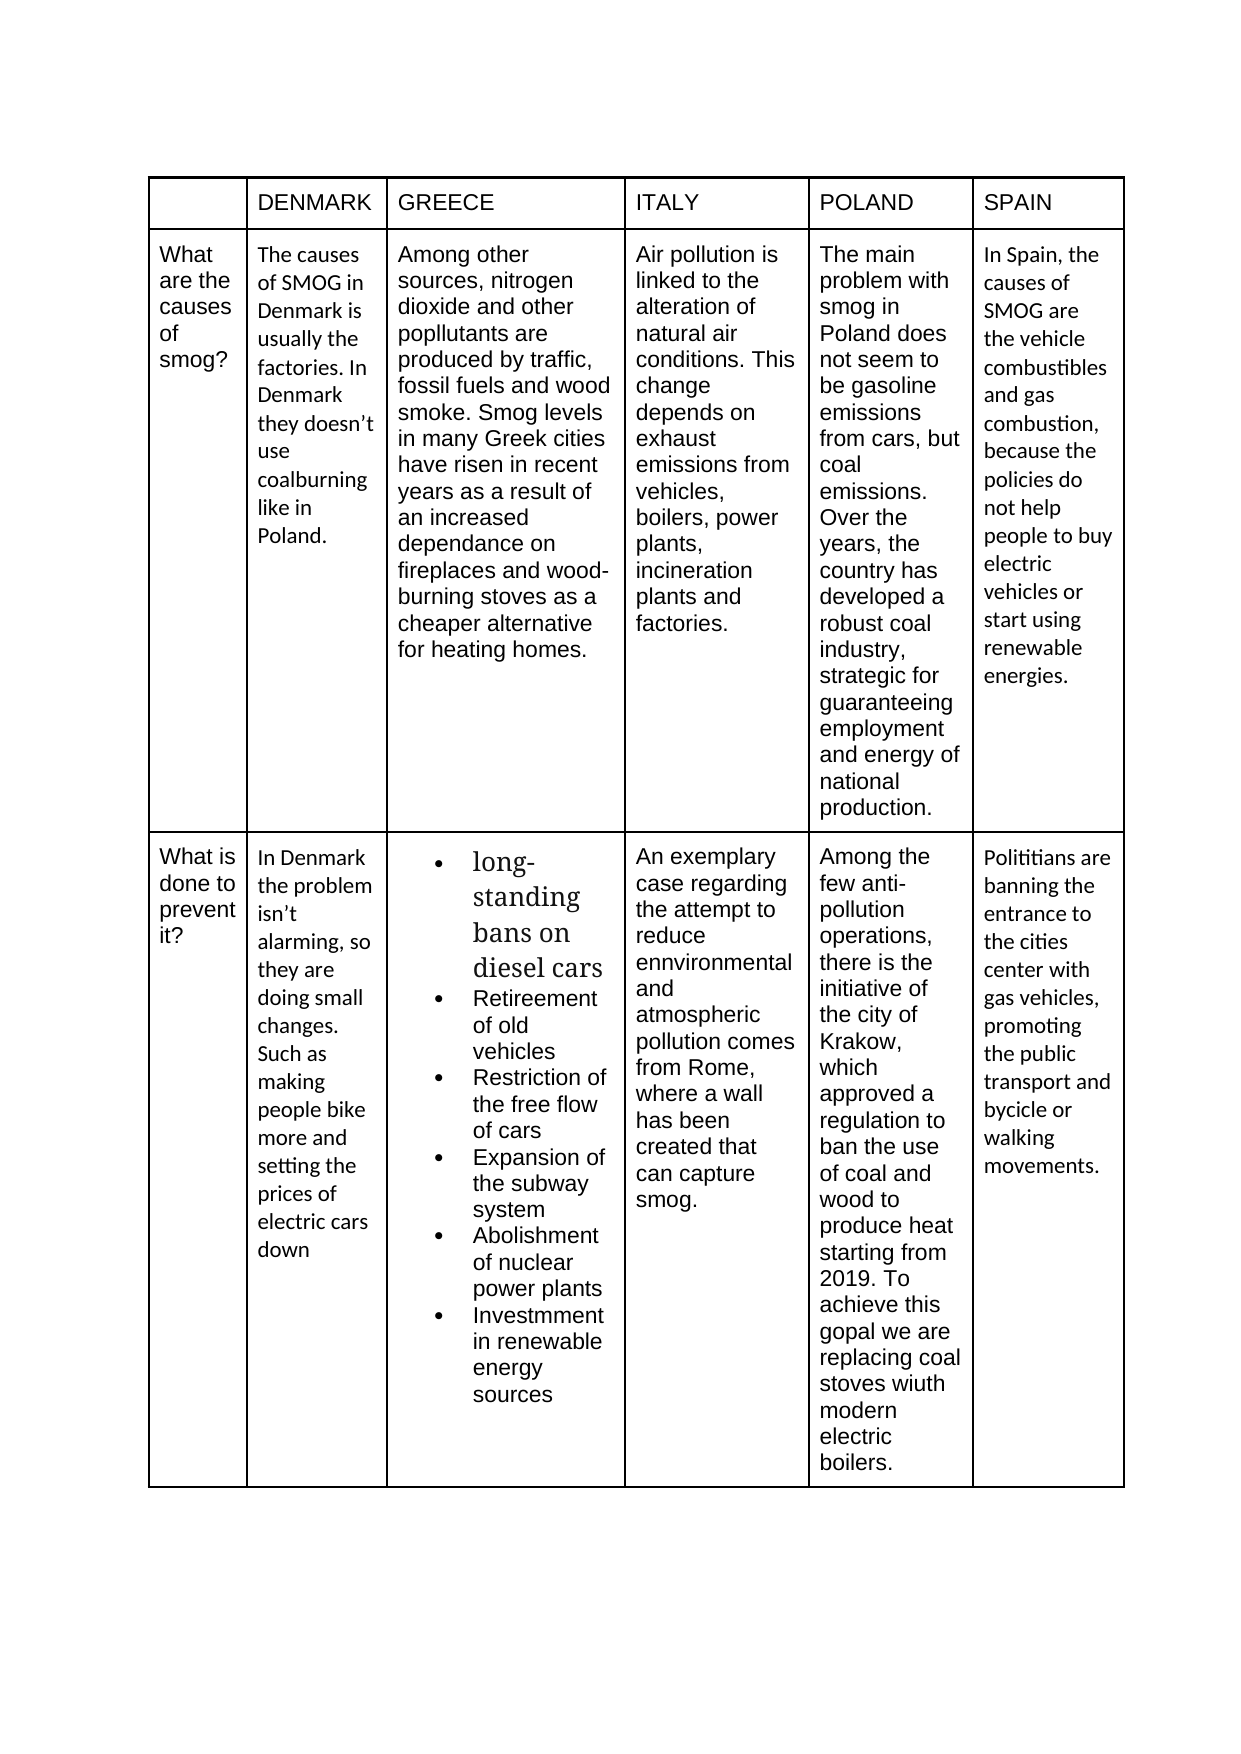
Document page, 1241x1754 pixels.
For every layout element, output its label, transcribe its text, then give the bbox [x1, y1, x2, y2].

table_cell What are the causes of smog? [150, 230, 246, 831]
table_cell long-standing bans on diesel cars Retireement of old vehicles Restriction of the free flow of cars Expansion of the subway system Abolishment of nuclear power plants Investmment in renewable energy sources [388, 833, 624, 1486]
table_cell Air pollution is linked to the alteration of natural air conditions. This change depends on exhaust emissions from vehicles, boilers, power plants, incineration plants and factories. [626, 230, 808, 831]
table_cell The causes of SMOG in Denmark is usually the factories. In Denmark they doesn’t use coalburning like in Poland. [248, 230, 386, 831]
table_header GREECE [388, 179, 624, 228]
table_header POLAND [810, 179, 972, 228]
table_header ITALY [626, 179, 808, 228]
table_cell An exemplary case regarding the attempt to reduce ennvironmental and atmospheric pollution comes from Rome, where a wall has been created that can capture smog. [626, 833, 808, 1486]
table_cell What is done to prevent it? [150, 833, 246, 1486]
table_header DENMARK [248, 179, 386, 228]
table_cell In Denmark the problem isn’t alarming, so they are doing small changes. Such as making people bike more and setting the prices of electric cars down [248, 833, 386, 1486]
table_cell Among other sources, nitrogen dioxide and other popllutants are produced by traffic, fossil fuels and wood smoke. Smog levels in many Greek cities have risen in recent years as a result of an increased dependance on fireplaces and wood-burning stoves as a cheaper alternative for heating homes. [388, 230, 624, 831]
table_cell Among the few anti-pollution operations, there is the initiative of the city of Krakow, which approved a regulation to ban the use of coal and wood to produce heat starting from 2019. To achieve this gopal we are replacing coal stoves wiuth modern electric boilers. [810, 833, 972, 1486]
table_header SPAIN [974, 179, 1123, 228]
table_cell In Spain, the causes of SMOG are the vehicle combustibles and gas combustion, because the policies do not help people to buy electric vehicles or start using renewable energies. [974, 230, 1123, 831]
table_header [150, 179, 246, 228]
table_cell The main problem with smog in Poland does not seem to be gasoline emissions from cars, but coal emissions. Over the years, the country has developed a robust coal industry, strategic for guaranteeing employment and energy of national production. [810, 230, 972, 831]
table_cell Polititians are banning the entrance to the cities center with gas vehicles, promoting the public transport and bycicle or walking movements. [974, 833, 1123, 1486]
